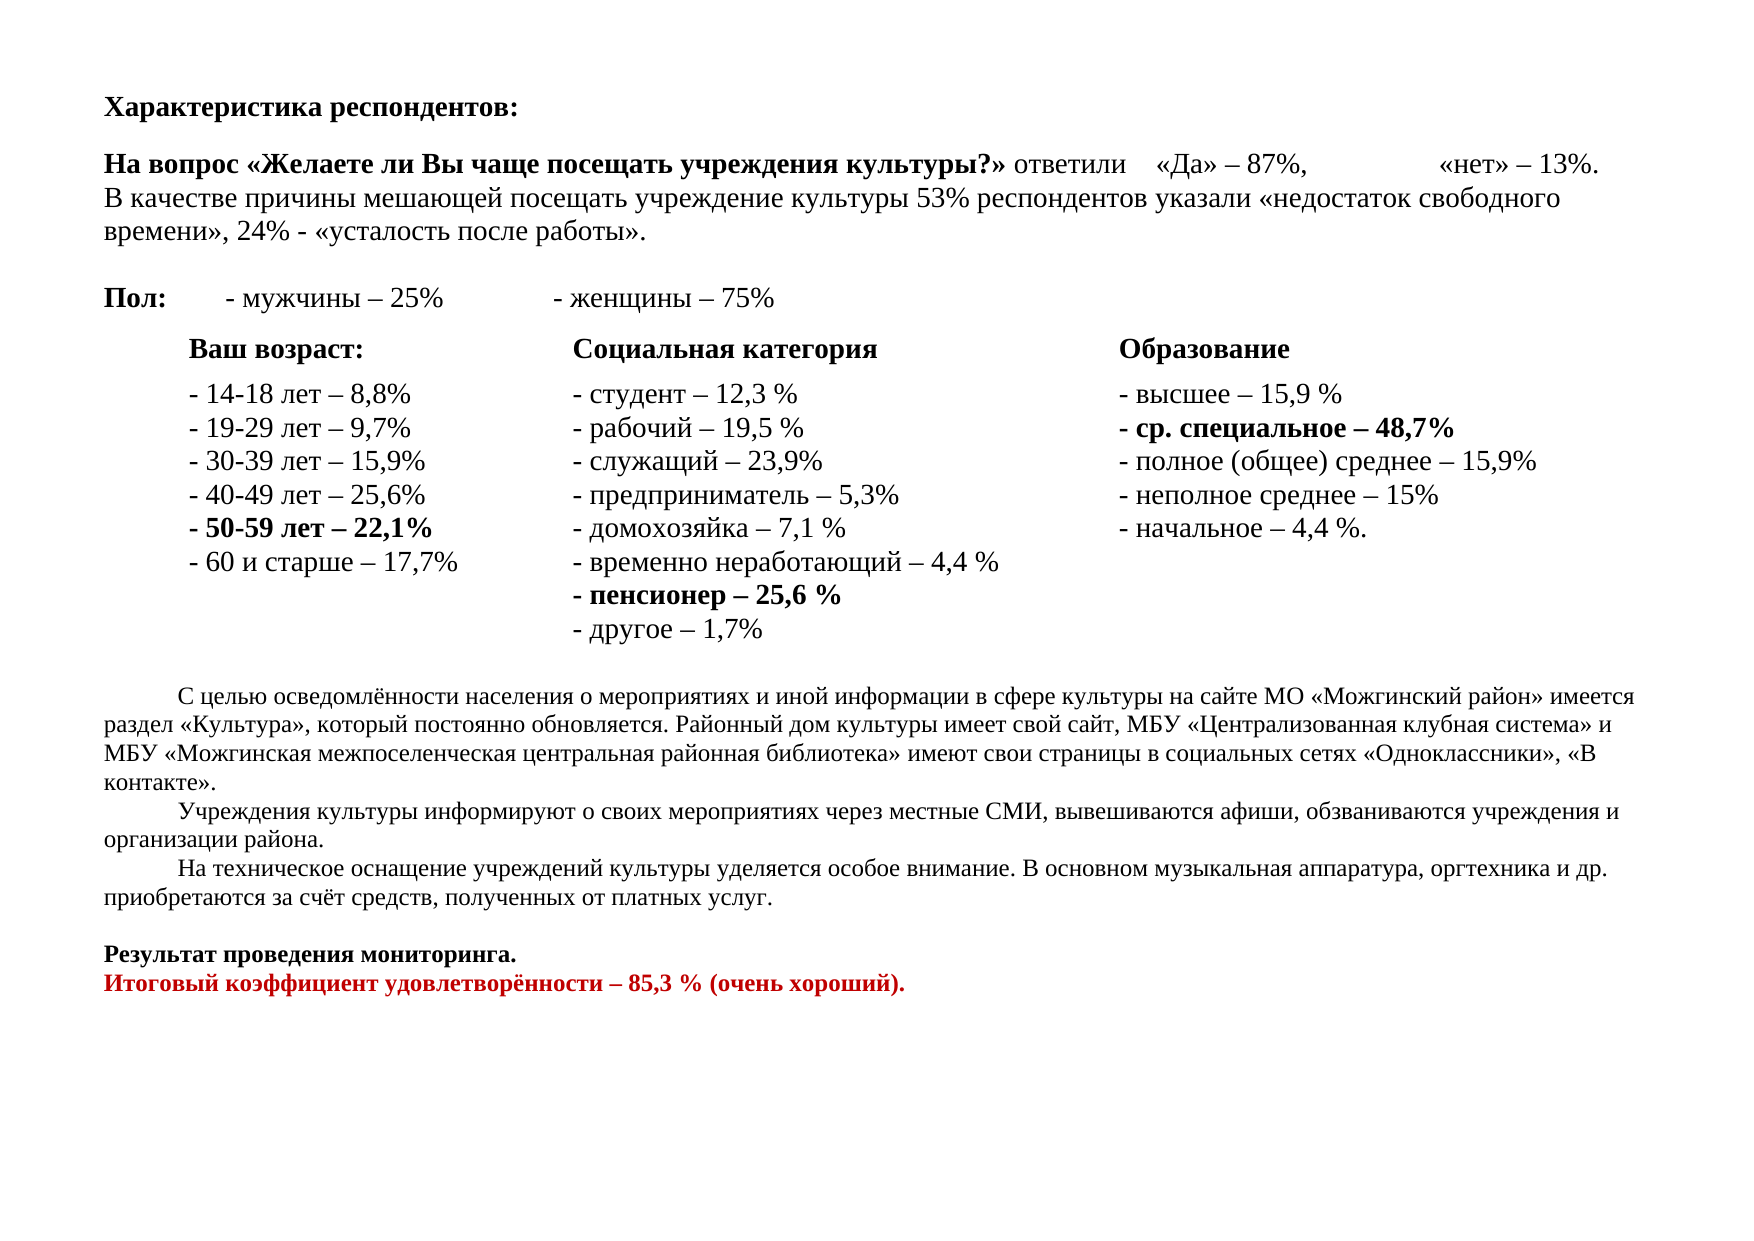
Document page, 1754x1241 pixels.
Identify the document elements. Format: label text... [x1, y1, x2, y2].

text Учреждения культуры информируют о своих мероприятиях через местные СМИ, вывешиваются афиши, обзваниваются учреждения и организации района. [103, 796, 1654, 853]
table_header Образование - высшее – 15,9 % - ср. специальное – 48,7% - полное (общее) среднее – 15,9% - неполное среднее – 15% - начальное – 4,4 %. [1063, 331, 1580, 652]
text Пол: - мужчины – 25% - женщины – 75% [103, 280, 1654, 314]
text Результат проведения мониторинга. [103, 939, 1654, 968]
text В качестве причины мешающей посещать учреждение культуры 53% респондентов указали «недостаток свободного времени», 24% - «усталость после работы». [103, 180, 1654, 247]
text С целью осведомлённости населения о мероприятиях и иной информации в сфере культуры на сайте МО «Можгинский район» имеется раздел «Культура», который постоянно обновляется. Районный дом культуры имеет свой сайт, МБУ «Централизованная клубная система» и МБУ «Можгинская межпоселенческая центральная районная библиотека» имеют свои страницы в социальных сетях «Одноклассники», «В контакте». [103, 681, 1654, 796]
text На вопрос «Желаете ли Вы чаще посещать учреждения культуры?» ответили «Да» – 87%, «нет» – 13%. [103, 146, 1654, 180]
text На техническое оснащение учреждений культуры уделяется особое внимание. В основном музыкальная аппаратура, оргтехника и др. приобретаются за счёт средств, полученных от платных услуг. [103, 853, 1654, 911]
table_header Ваш возраст: - 14-18 лет – 8,8% - 19-29 лет – 9,7% - 30-39 лет – 15,9% - 40-49 лет – 25,6% - 50-59 лет – 22,1% - 60 и старше – 17,7% [133, 331, 517, 652]
text Характеристика респондентов: [103, 89, 1654, 122]
text Итоговый коэффициент удовлетворённости – 85,3 % (очень хороший). [103, 968, 1654, 997]
table_header Социальная категория - студент – 12,3 % - рабочий – 19,5 % - служащий – 23,9% - предприниматель – 5,3% - домохозяйка – 7,1 % - временно неработающий – 4,4 % - пенсионер – 25,6 % - другое – 1,7% [517, 331, 1063, 652]
